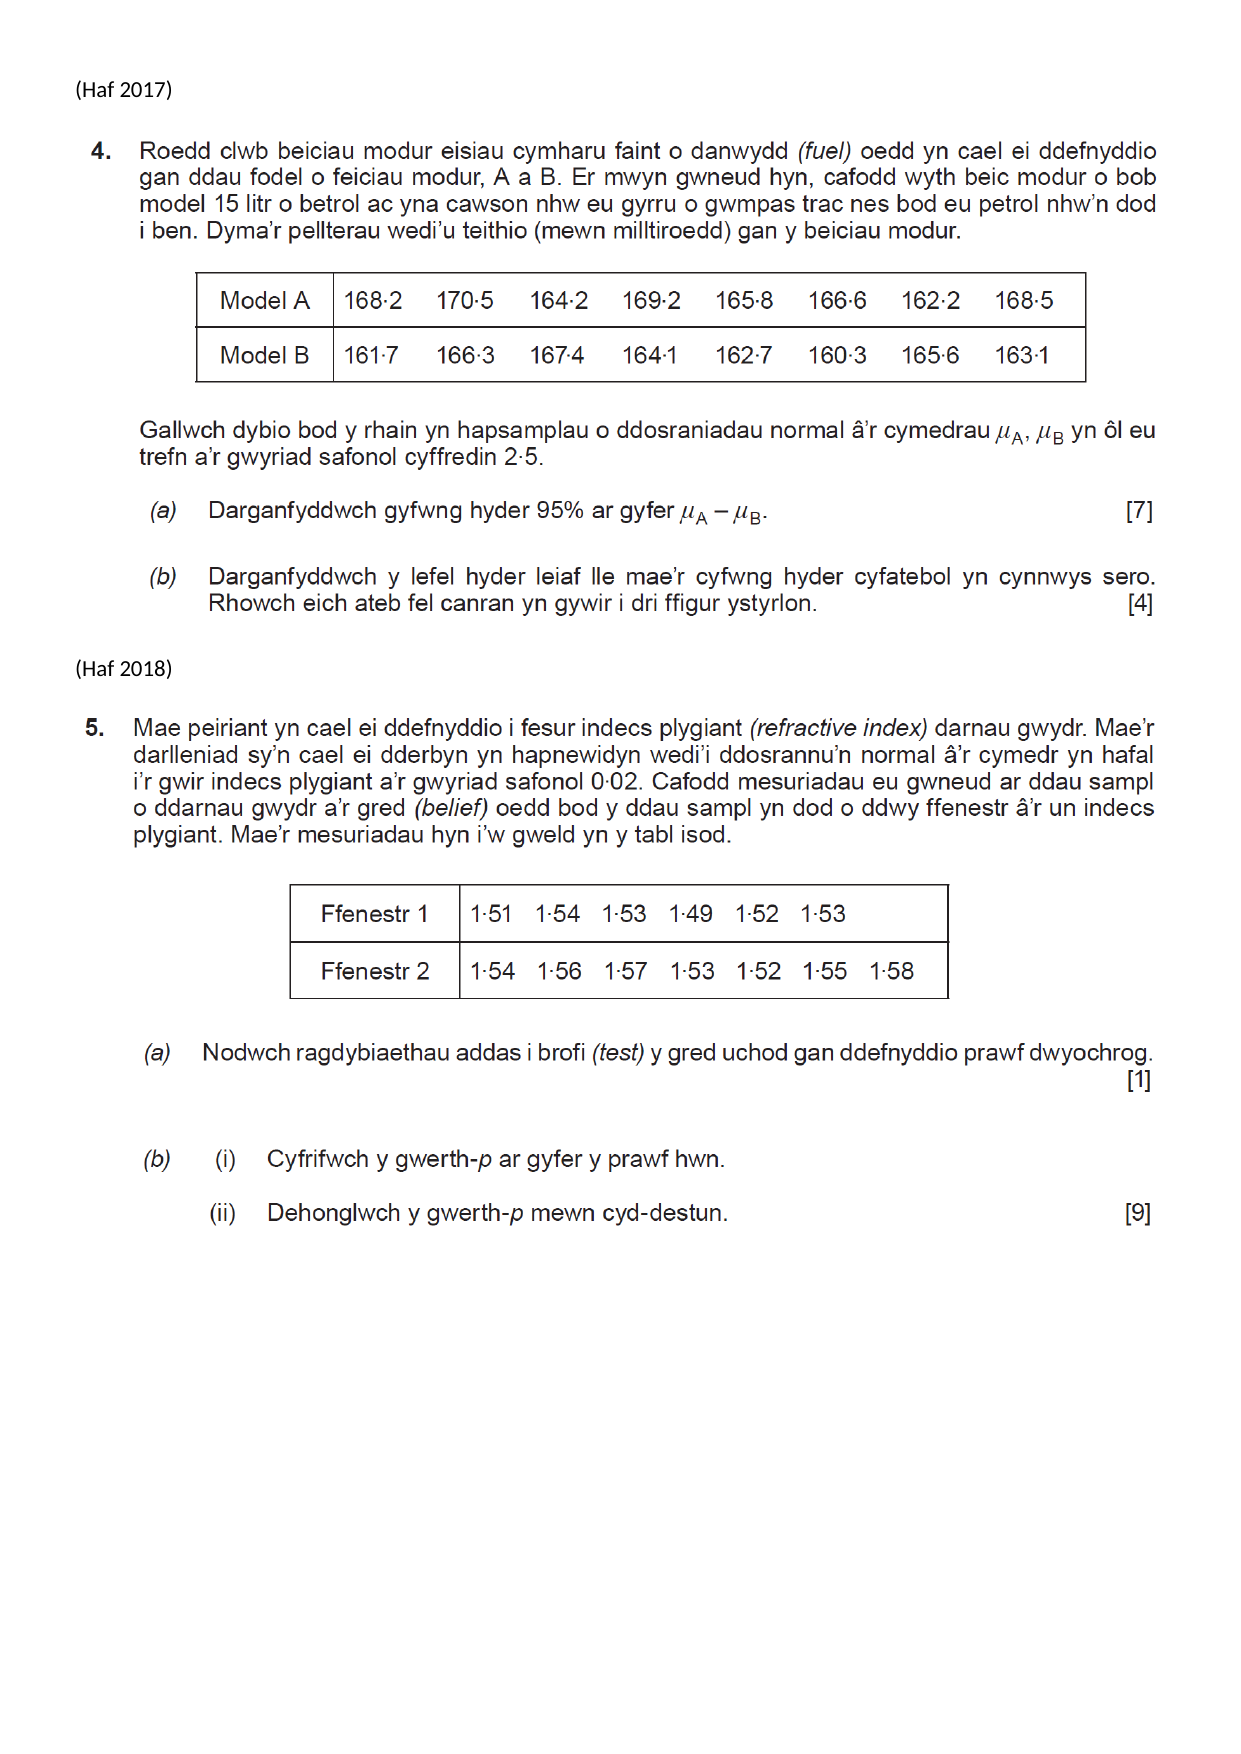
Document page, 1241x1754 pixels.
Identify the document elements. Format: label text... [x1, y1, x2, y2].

text (Haf 2017) [75, 75, 1165, 103]
picture [75, 128, 1166, 629]
picture [75, 706, 1166, 1245]
text (Haf 2018) [75, 654, 1165, 682]
